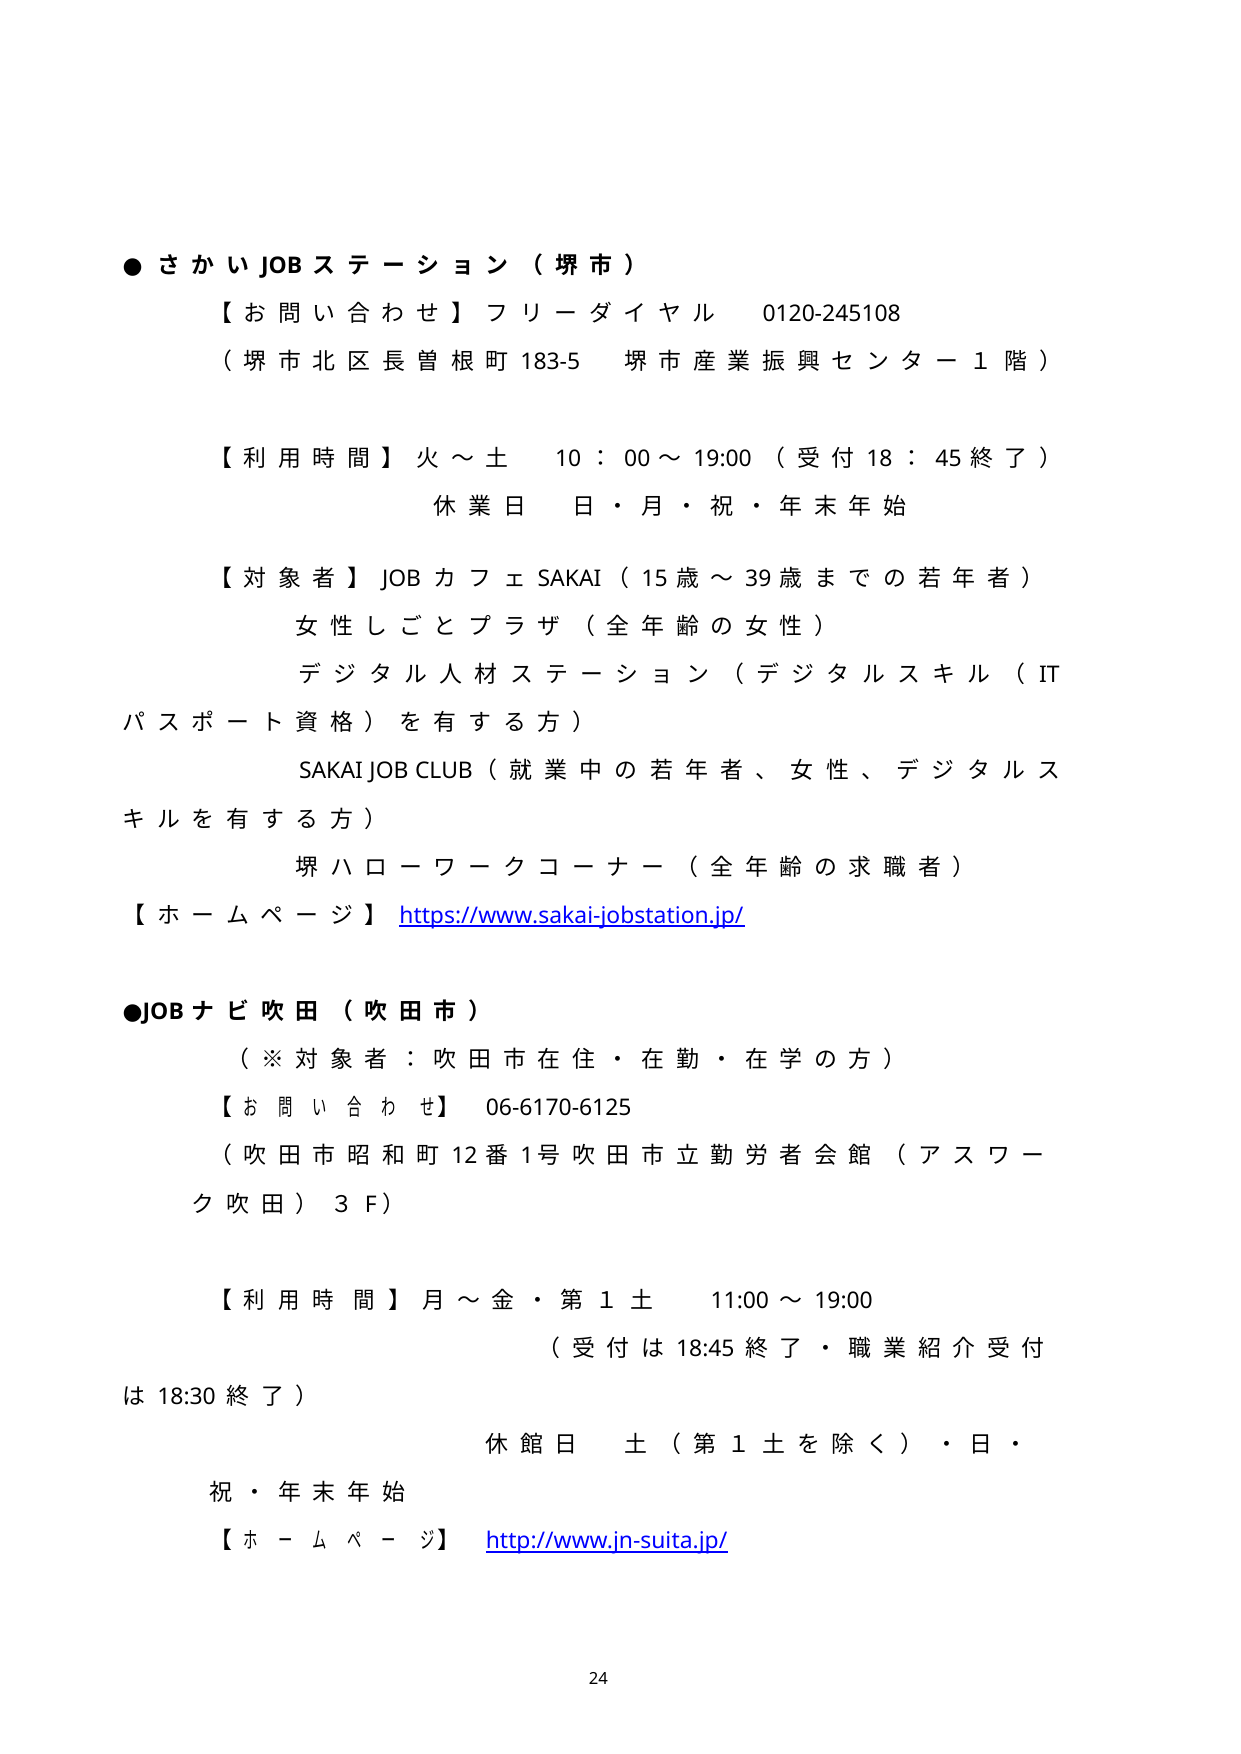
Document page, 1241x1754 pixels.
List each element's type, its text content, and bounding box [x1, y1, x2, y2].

text （堺市北区長曽根町183-5 堺市産業振興センター１階） [122, 336, 1073, 384]
text 休業日 日・月・祝・年末年始 [122, 480, 1073, 528]
text ●さかいJOBステーション（堺市） [122, 239, 1073, 288]
text 【お問い合わせ】06-6170-6125 [175, 1082, 1073, 1130]
text 【ホームページ】https://www.sakai-jobstation.jp/ [122, 889, 1073, 937]
text 【ホームページ】http://www.jn-suita.jp/ [175, 1515, 1073, 1563]
text 休館日 土（第１土を除く）・日・祝・年末年始 [192, 1419, 1073, 1515]
text デジタル人材ステーション（デジタルスキル（ITパスポート資格）を有する方） [122, 649, 1073, 745]
text ●JOBナビ吹田（吹田市） [122, 986, 1073, 1034]
text 【利用時間】月～金・第１土 11:00～19:00 [122, 1274, 1073, 1322]
text 堺ハローワークコーナー（全年齢の求職者） [122, 841, 1073, 889]
text 女性しごとプラザ（全年齢の女性） [122, 601, 1073, 649]
text SAKAI JOB CLUB（就業中の若年者、女性、デジタルスキルを有する方） [122, 745, 1073, 841]
text 【利用時間】火～土 10：00～19:00（受付18：45終了） [122, 432, 1073, 480]
text （吹田市昭和町12番1号吹田市立勤労者会館（アスワーク吹田）３F） [175, 1130, 1073, 1226]
text （受付は18:45終了・職業紹介受付は18:30終了） [122, 1322, 1073, 1419]
text 【対象者】JOBカフェSAKAI（15歳～39歳までの若年者） [122, 552, 1073, 601]
text 【お問い合わせ】フリーダイヤル 0120-245108 [122, 288, 1073, 336]
text （※対象者：吹田市在住・在勤・在学の方） [163, 1034, 1073, 1082]
